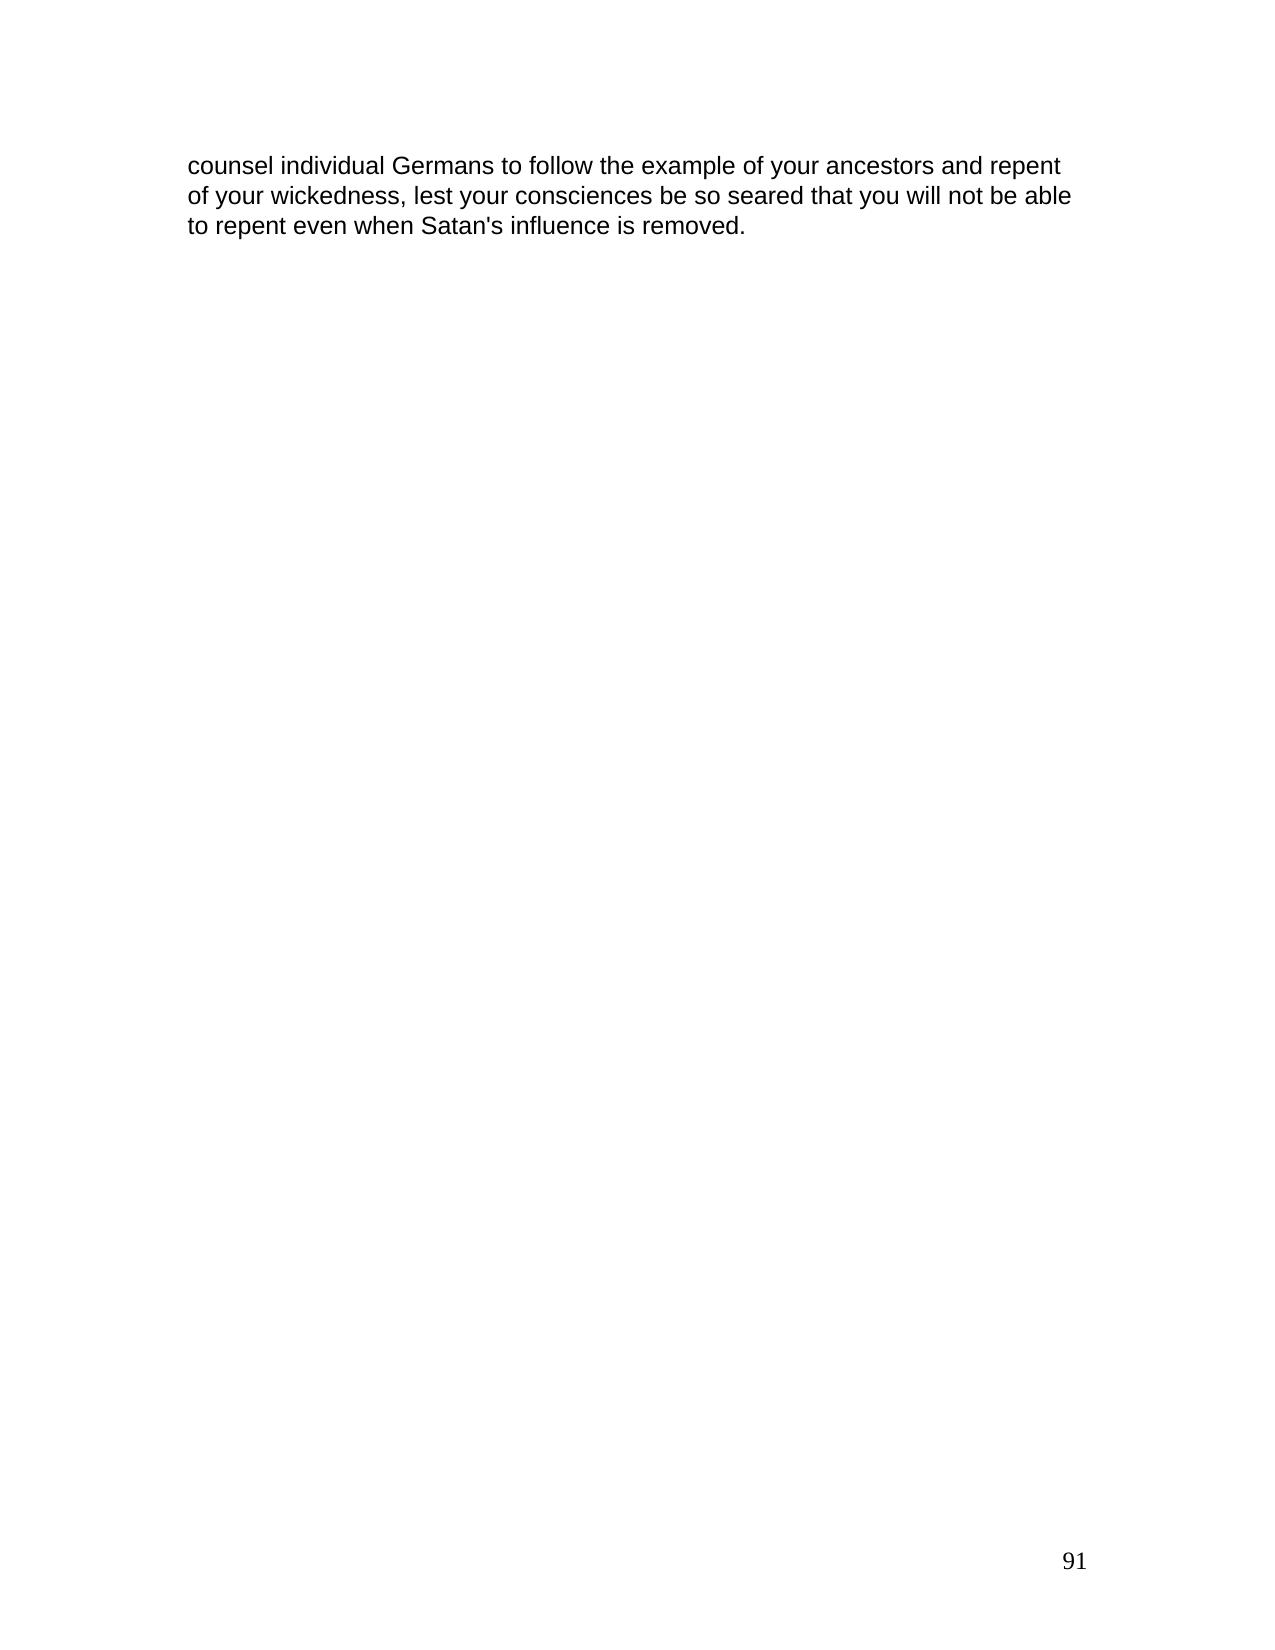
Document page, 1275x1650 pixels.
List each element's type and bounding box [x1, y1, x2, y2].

text [187, 150, 1087, 240]
